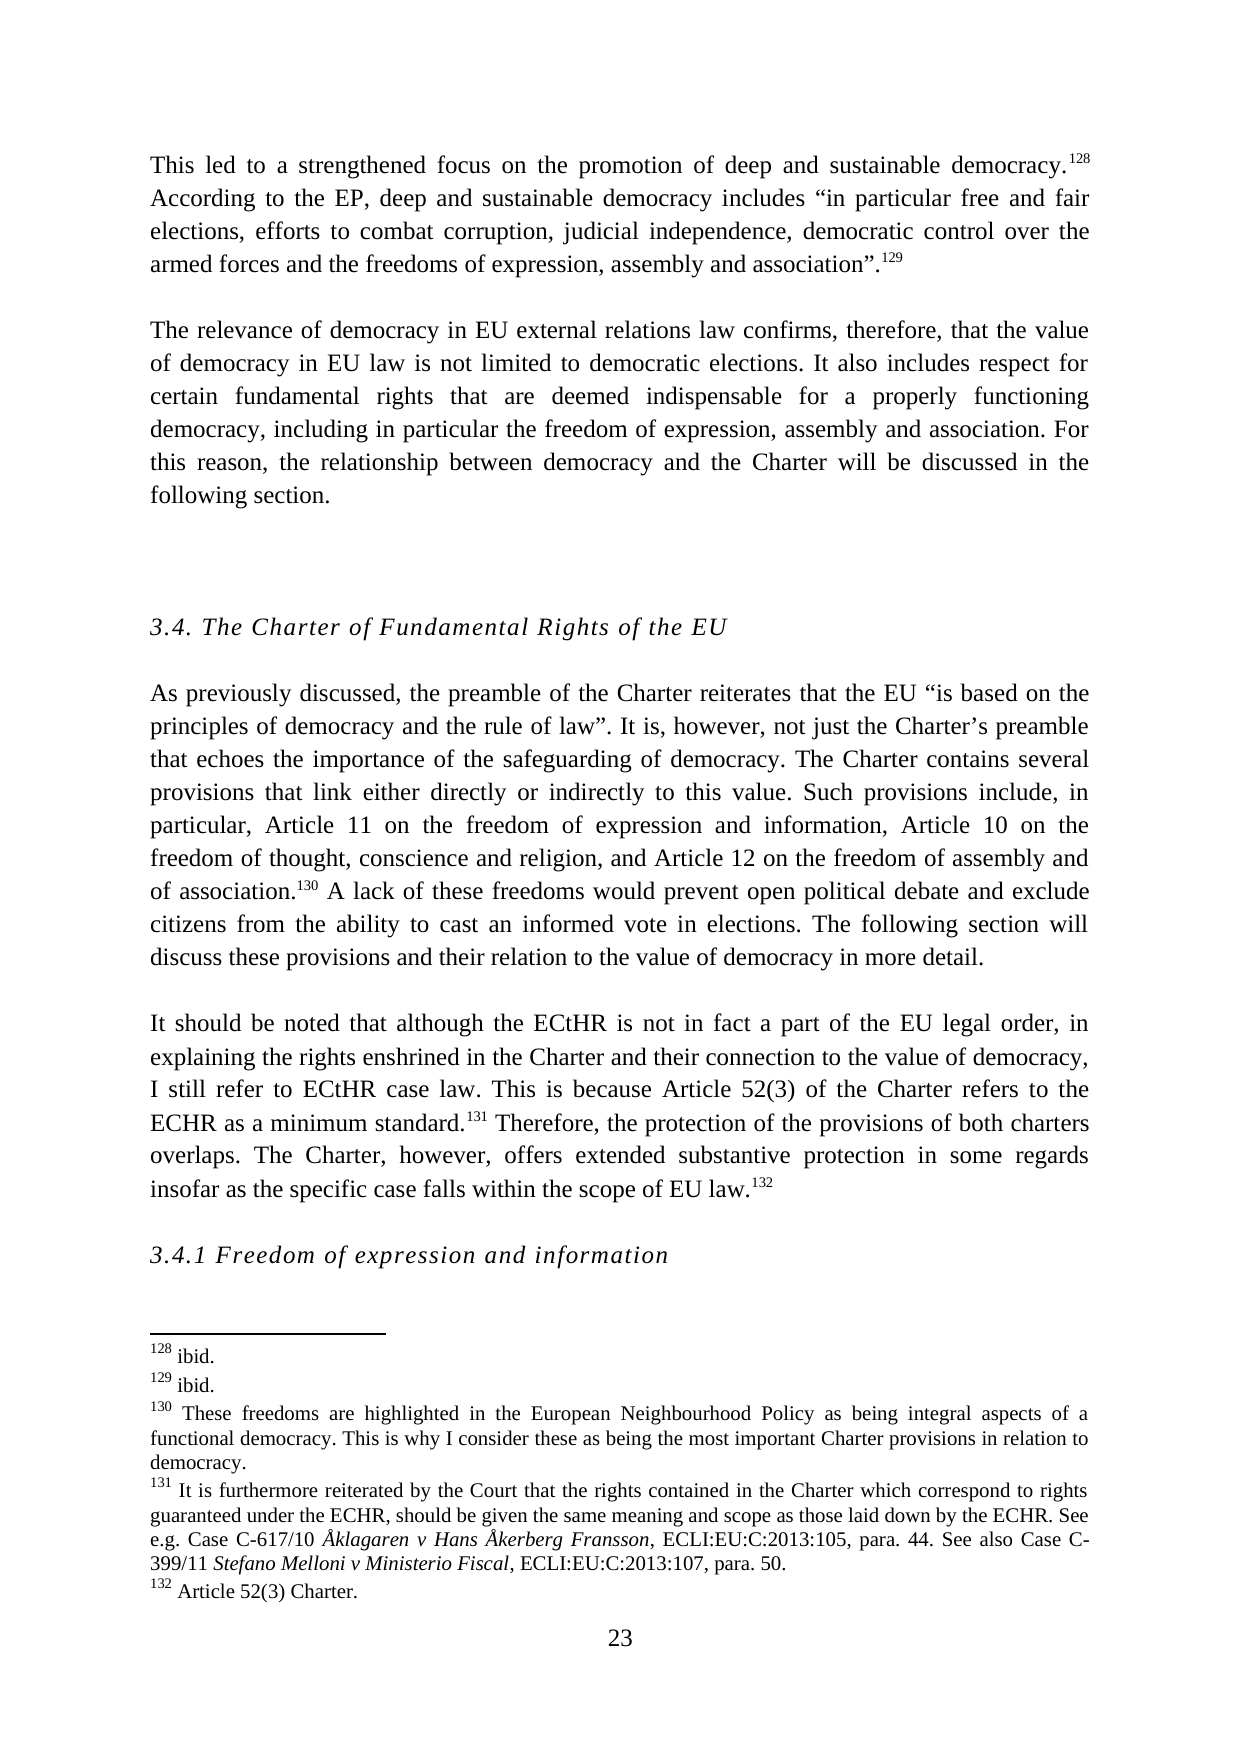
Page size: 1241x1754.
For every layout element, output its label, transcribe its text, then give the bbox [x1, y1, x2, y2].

subtitle 3.4.1 Freedom of expression and information [150, 1240, 1090, 1268]
text The relevance of democracy in EU external relations law confirms, therefore, that the value of democracy in EU law is not limited to democratic elections. It also includes respect for certain fundamental rights that are deemed indispensable for a properly functioning democracy, including in particular the freedom of expression, assembly and association. For this reason, the relationship between democracy and the Charter will be discussed in the following section. [150, 315, 1090, 509]
subtitle 3.4. The Charter of Fundamental Rights of the EU [150, 612, 1090, 641]
text As previously discussed, the preamble of the Charter reiterates that the EU “is based on the principles of democracy and the rule of law”. It is, however, not just the Charter’s preamble that echoes the importance of the safeguarding of democracy. The Charter contains several provisions that link either directly or indirectly to this value. Such provisions include, in particular, Article 11 on the freedom of expression and information, Article 10 on the freedom of thought, conscience and religion, and Article 12 on the freedom of assembly and of association. A lack of these freedoms would prevent open political debate and exclude citizens from the ability to cast an informed vote in elections. The following section will discuss these provisions and their relation to the value of democracy in more detail. [150, 678, 1090, 971]
text It should be noted that although the ECtHR is not in fact a part of the EU legal order, in explaining the rights enshrined in the Charter and their connection to the value of democracy, I still refer to ECtHR case law. This is because Article 52(3) of the Charter refers to the ECHR as a minimum standard. Therefore, the protection of the provisions of both charters overlaps. The Charter, however, offers extended substantive protection in some regards insofar as the specific case falls within the scope of EU law. [150, 1008, 1090, 1202]
text Finally, the value of democracy is prevalent in the European Neighbourhood Policy (ENP). ENP is focused on creating a stable and prosperous neighbourhood in order to secure a safe Union. The Union’s objectives of ensuring stability and prosperity are heavily inspired by the EU’s pre-accession policy. In order to achieve its goal, the EU “offers its neighbours a privileged relationship, building on a mutual commitment to common values” such as democracy. Following the 2011 developments in Arab countries, the EU reviewed its ENP. This led to a strengthened focus on the promotion of deep and sustainable democracy. According to the EP, deep and sustainable democracy includes “in particular free and fair elections, efforts to combat corruption, judicial independence, democratic control over the armed forces and the freedoms of expression, assembly and association”. [150, 150, 1090, 278]
